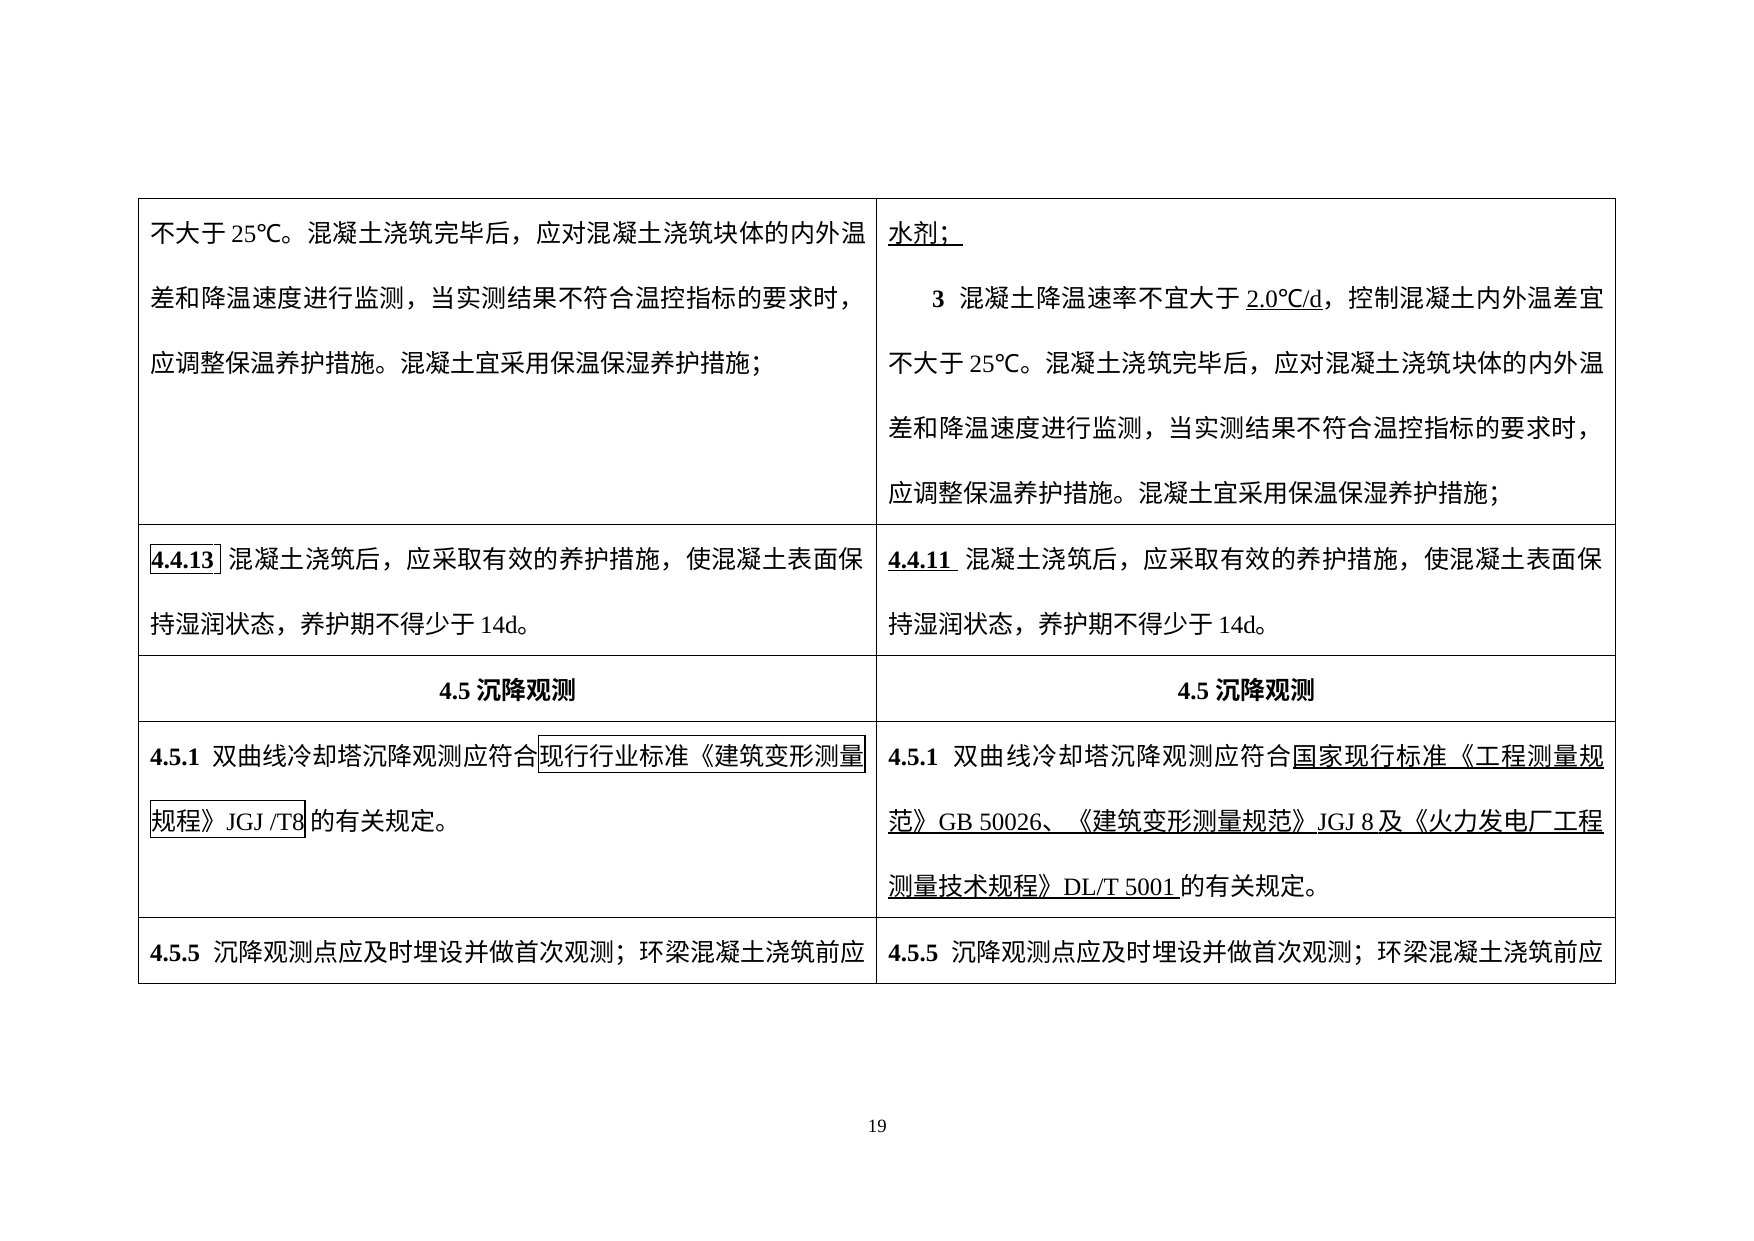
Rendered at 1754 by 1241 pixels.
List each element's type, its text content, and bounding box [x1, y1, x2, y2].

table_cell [139, 918, 876, 983]
table_cell 4.5 沉降观测 [877, 656, 1615, 721]
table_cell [877, 199, 1615, 524]
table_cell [139, 199, 876, 524]
table_cell 4.5.1 双曲线冷却塔沉降观测应符合国家现行标准《工程测量规范》GB 50026、《建筑变形测量规范》JGJ 8及《火力发电厂工程测量技术规程》DL/T 5001的有关规定。 [877, 722, 1615, 917]
table_cell 4.5 沉降观测 [139, 656, 876, 721]
table_cell 4.4.13 混凝土浇筑后，应采取有效的养护措施，使混凝土表面保持湿润状态，养护期不得少于14d。 [139, 525, 876, 655]
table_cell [877, 918, 1615, 983]
table_cell 4.4.11 混凝土浇筑后，应采取有效的养护措施，使混凝土表面保持湿润状态，养护期不得少于14d。 [877, 525, 1615, 655]
table_cell 4.5.1 双曲线冷却塔沉降观测应符合现行行业标准《建筑变形测量规程》JGJ /T8的有关规定。 [139, 722, 876, 917]
